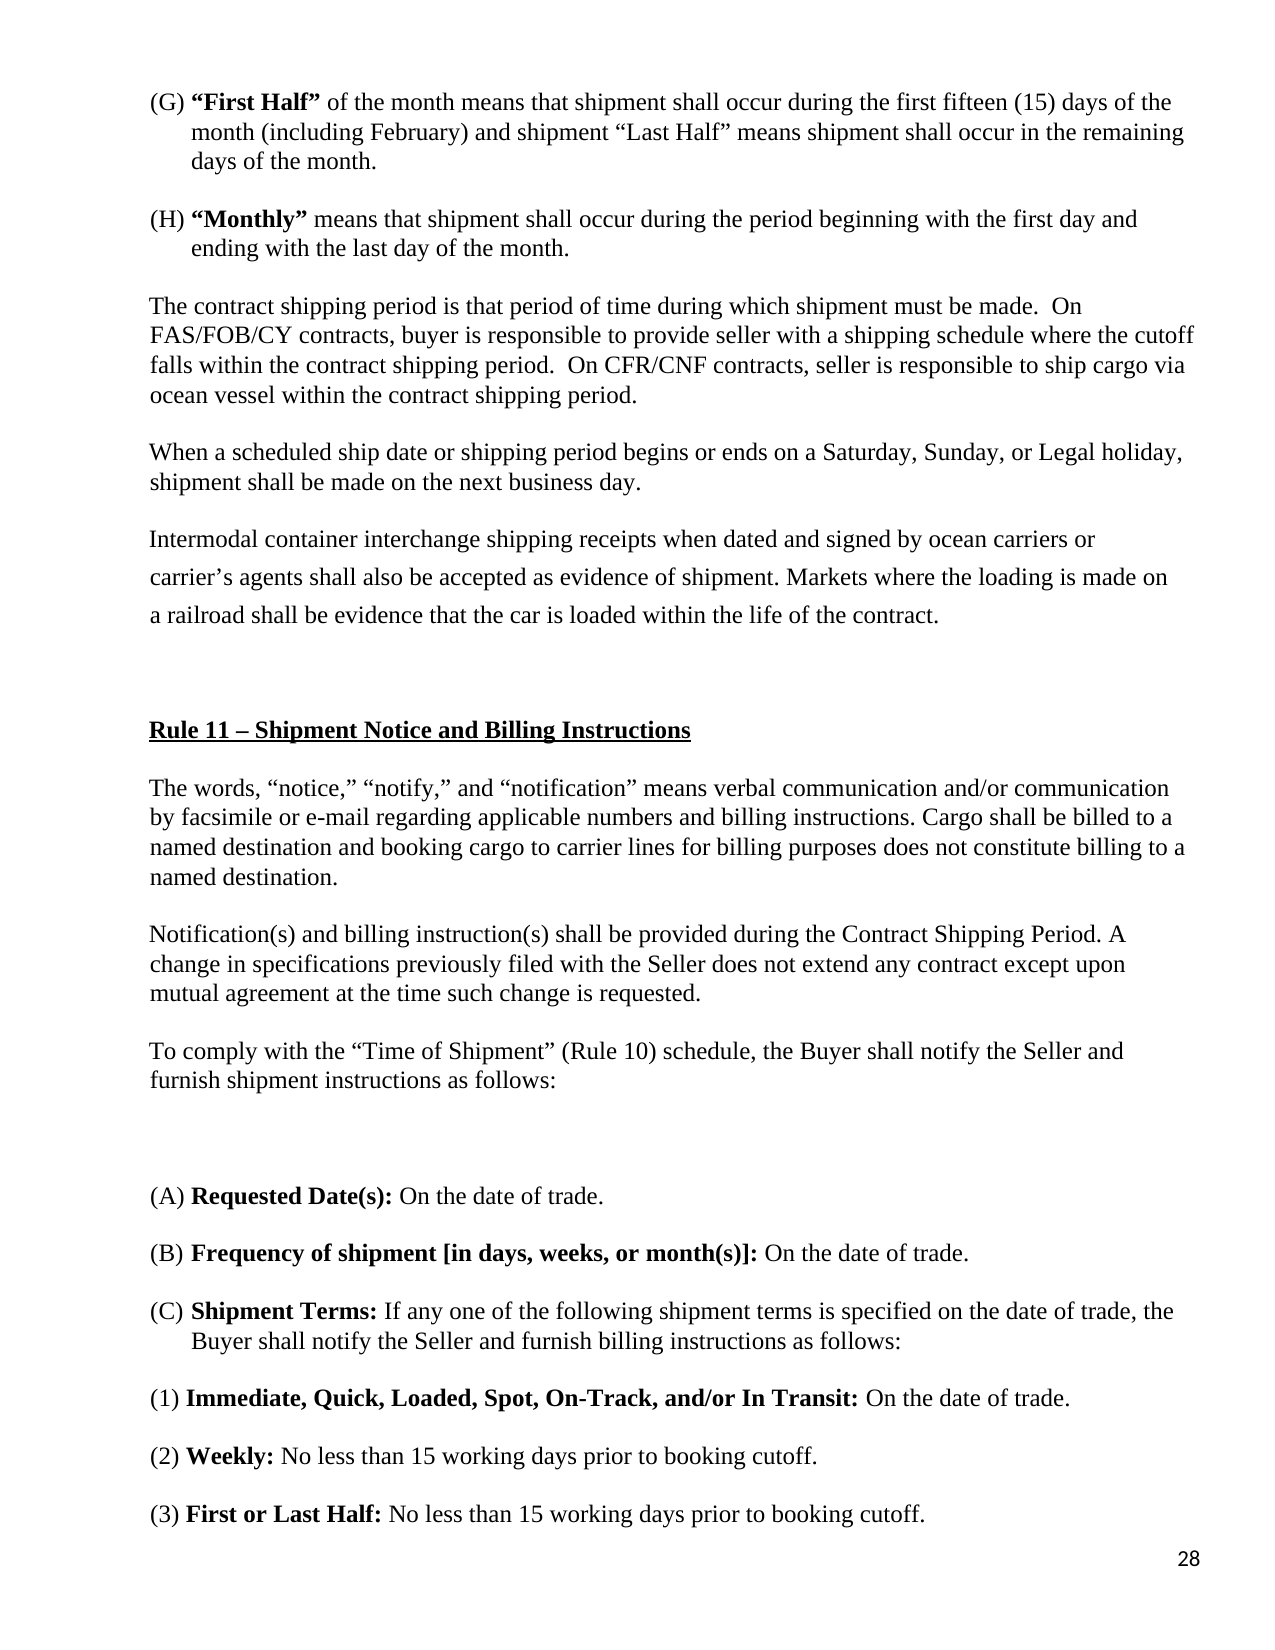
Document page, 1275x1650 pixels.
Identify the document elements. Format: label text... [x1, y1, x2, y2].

text Rule 11 – Shipment Notice and Billing Instructions [148, 715, 1184, 744]
list Shipment Terms: If any one of the following shipment terms is specified on the date of trade, the Buyer shall notify the Seller and furnish billing instructions as follows: [150, 1296, 1199, 1354]
text Notification(s) and billing instruction(s) shall be provided during the Contract Shipping Period. A change in specifications previously filed with the Seller does not extend any contract except upon mutual agreement at the time such change is requested. [148, 919, 1199, 1007]
list “Monthly” means that shipment shall occur during the period beginning with the first day and ending with the last day of the month. [150, 204, 1199, 262]
text Intermodal container interchange shipping receipts when dated and signed by ocean carriers or carrier’s agents shall also be accepted as evidence of shipment. Markets where the loading is made on a railroad shall be evidence that the car is loaded within the life of the contract. [148, 524, 1184, 629]
text To comply with the “Time of Shipment” (Rule 10) schedule, the Buyer shall notify the Seller and furnish shipment instructions as follows: [148, 1036, 1199, 1094]
list Requested Date(s): On the date of trade. [150, 1181, 1199, 1209]
list Immediate, Quick, Loaded, Spot, On-Track, and/or In Transit: On the date of trade. [150, 1383, 1199, 1412]
list Frequency of shipment [in days, weeks, or month(s)]: On the date of trade. [150, 1238, 1199, 1267]
text When a scheduled ship date or shipping period begins or ends on a Saturday, Sunday, or Legal holiday, shipment shall be made on the next business day. [148, 437, 1199, 496]
list First or Last Half: No less than 15 working days prior to booking cutoff. [150, 1499, 1199, 1528]
text The words, “notice,” “notify,” and “notification” means verbal communication and/or communication by facsimile or e-mail regarding applicable numbers and billing instructions. Cargo shall be billed to a named destination and booking cargo to carrier lines for billing purposes does not constitute billing to a named destination. [148, 773, 1199, 890]
text The contract shipping period is that period of time during which shipment must be made. On FAS/FOB/CY contracts, buyer is responsible to provide seller with a shipping schedule where the cutoff falls within the contract shipping period. On CFR/CNF contracts, seller is responsible to ship cargo via ocean vessel within the contract shipping period. [148, 291, 1199, 408]
list Weekly: No less than 15 working days prior to booking cutoff. [150, 1441, 1199, 1470]
list “First Half” of the month means that shipment shall occur during the first fifteen (15) days of the month (including February) and shipment “Last Half” means shipment shall occur in the remaining days of the month. [150, 87, 1199, 175]
